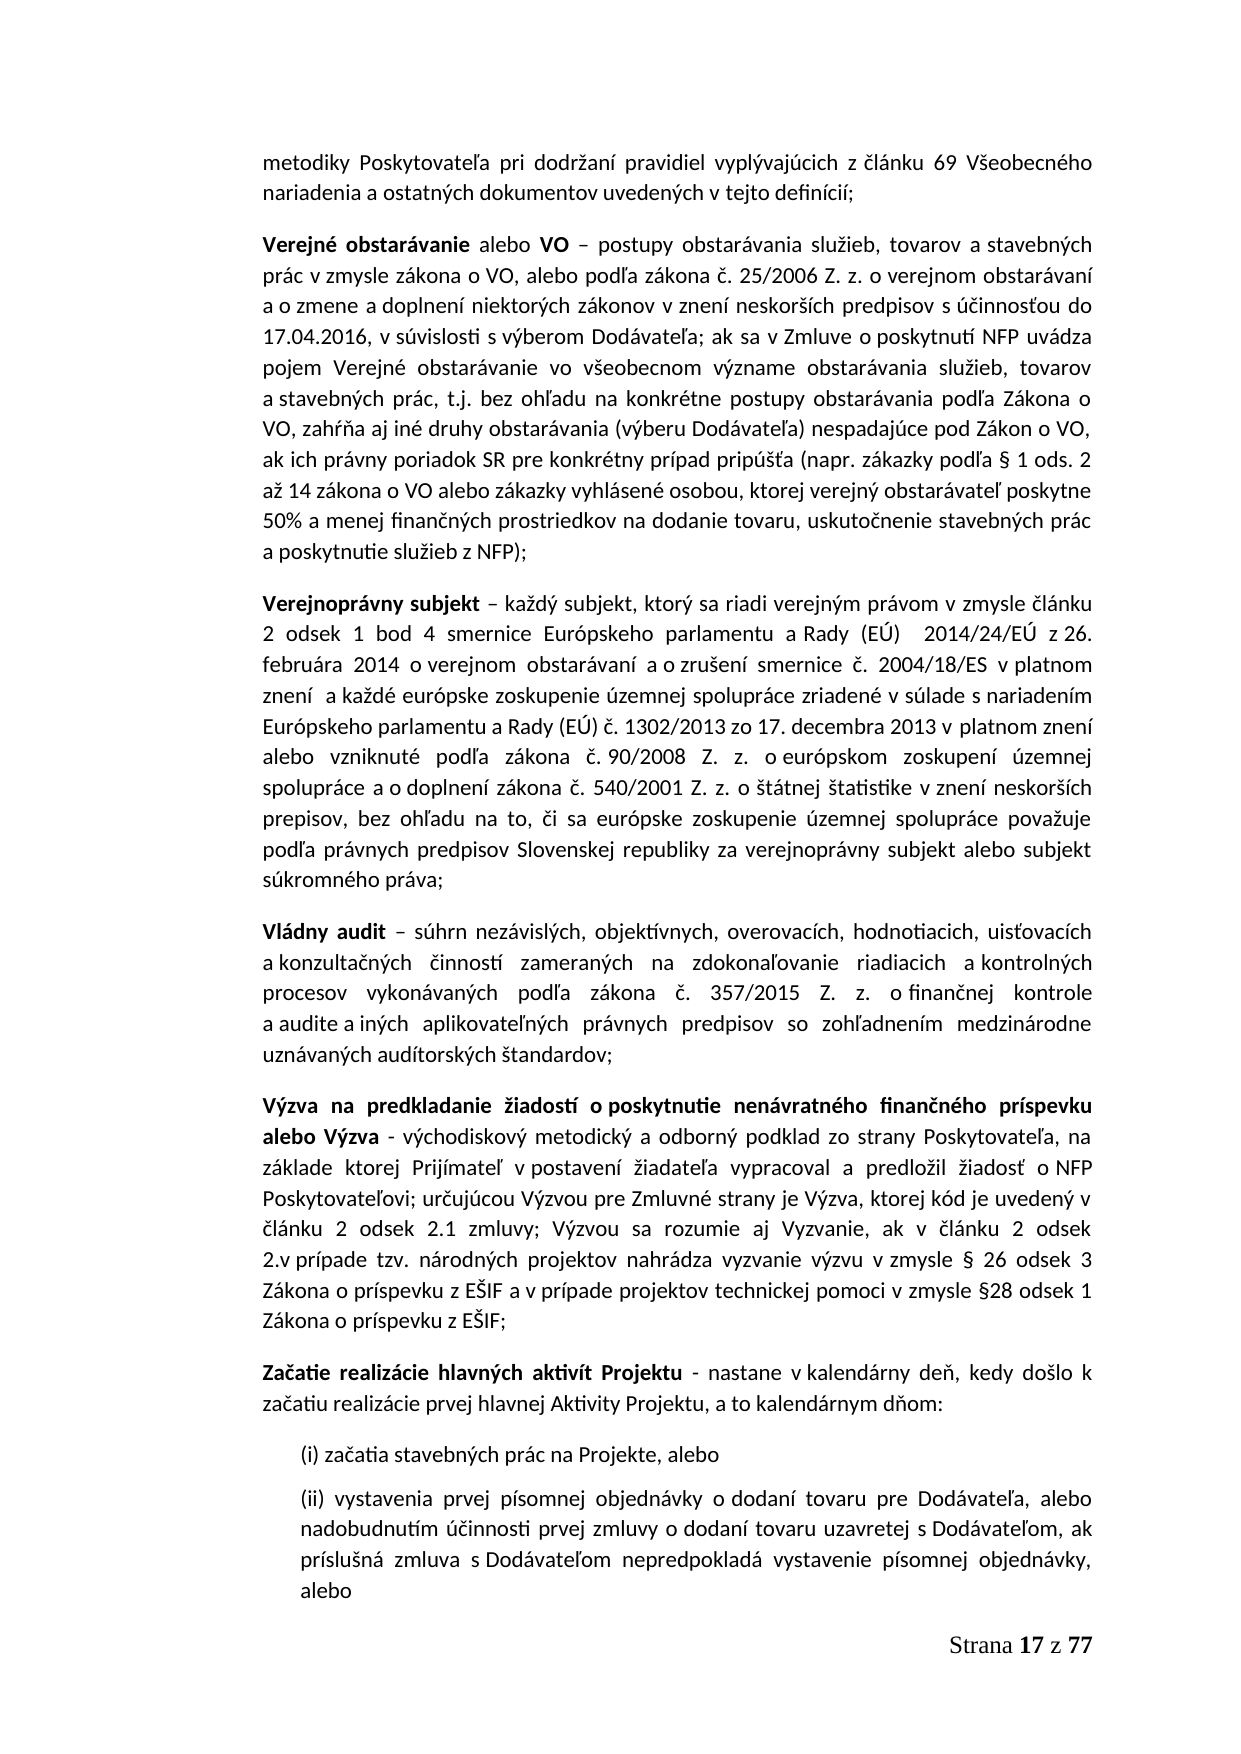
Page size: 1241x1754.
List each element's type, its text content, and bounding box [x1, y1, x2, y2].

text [262, 148, 1092, 206]
text Vládny audit – súhrn nezávislých, objektívnych, overovacích, hodnotiacich, uisťovacích a konzultačných činností zameraných na zdokonaľovanie riadiacich a kontrolných procesov vykonávaných podľa zákona č. 357/2015 Z. z. o finančnej kontrole a audite a iných aplikovateľných právnych predpisov so zohľadnením medzinárodne uznávaných audítorských štandardov; [262, 917, 1092, 1068]
text Verejné obstarávanie alebo VO – postupy obstarávania služieb, tovarov a stavebných prác v zmysle zákona o VO, alebo podľa zákona č. 25/2006 Z. z. o verejnom obstarávaní a o zmene a doplnení niektorých zákonov v znení neskorších predpisov s účinnosťou do 17.04.2016, v súvislosti s výberom Dodávateľa; ak sa v Zmluve o poskytnutí NFP uvádza pojem Verejné obstarávanie vo všeobecnom význame obstarávania služieb, tovarov a stavebných prác, t.j. bez ohľadu na konkrétne postupy obstarávania podľa Zákona o VO, zahŕňa aj iné druhy obstarávania (výberu Dodávateľa) nespadajúce pod Zákon o VO, ak ich právny poriadok SR pre konkrétny prípad pripúšťa (napr. zákazky podľa § 1 ods. 2 až 14 zákona o VO alebo zákazky vyhlásené osobou, ktorej verejný obstarávateľ poskytne 50% a menej finančných prostriedkov na dodanie tovaru, uskutočnenie stavebných prác a poskytnutie služieb z NFP); [262, 230, 1092, 565]
text Verejnoprávny subjekt – každý subjekt, ktorý sa riadi verejným právom v zmysle článku 2 odsek 1 bod 4 smernice Európskeho parlamentu a Rady (EÚ) 2014/24/EÚ z 26. februára 2014 o verejnom obstarávaní a o zrušení smernice č. 2004/18/ES v platnom znení a každé európske zoskupenie územnej spolupráce zriadené v súlade s nariadením Európskeho parlamentu a Rady (EÚ) č. 1302/2013 zo 17. decembra 2013 v platnom znení alebo vzniknuté podľa zákona č. 90/2008 Z. z. o európskom zoskupení územnej spolupráce a o doplnení zákona č. 540/2001 Z. z. o štátnej štatistike v znení neskorších prepisov, bez ohľadu na to, či sa európske zoskupenie územnej spolupráce považuje podľa právnych predpisov Slovenskej republiky za verejnoprávny subjekt alebo subjekt súkromného práva; [262, 589, 1092, 893]
text (i) začatia stavebných prác na Projekte, alebo [300, 1440, 1092, 1468]
text Výzva na predkladanie žiadostí o poskytnutie nenávratného finančného príspevku alebo Výzva - východiskový metodický a odborný podklad zo strany Poskytovateľa, na základe ktorej Prijímateľ v postavení žiadateľa vypracoval a predložil žiadosť o NFP Poskytovateľovi; určujúcou Výzvou pre Zmluvné strany je Výzva, ktorej kód je uvedený v článku 2 odsek 2.1 zmluvy; Výzvou sa rozumie aj Vyzvanie, ak v článku 2 odsek 2.v prípade tzv. národných projektov nahrádza vyzvanie výzvu v zmysle § 26 odsek 3 Zákona o príspevku z EŠIF a v prípade projektov technickej pomoci v zmysle §28 odsek 1 Zákona o príspevku z EŠIF; [262, 1091, 1092, 1334]
text Začatie realizácie hlavných aktivít Projektu - nastane v kalendárny deň, kedy došlo k začatiu realizácie prvej hlavnej Aktivity Projektu, a to kalendárnym dňom: [262, 1358, 1092, 1417]
text (ii) vystavenia prvej písomnej objednávky o dodaní tovaru pre Dodávateľa, alebo nadobudnutím účinnosti prvej zmluvy o dodaní tovaru uzavretej s Dodávateľom, ak príslušná zmluva s Dodávateľom nepredpokladá vystavenie písomnej objednávky, alebo [300, 1484, 1092, 1604]
